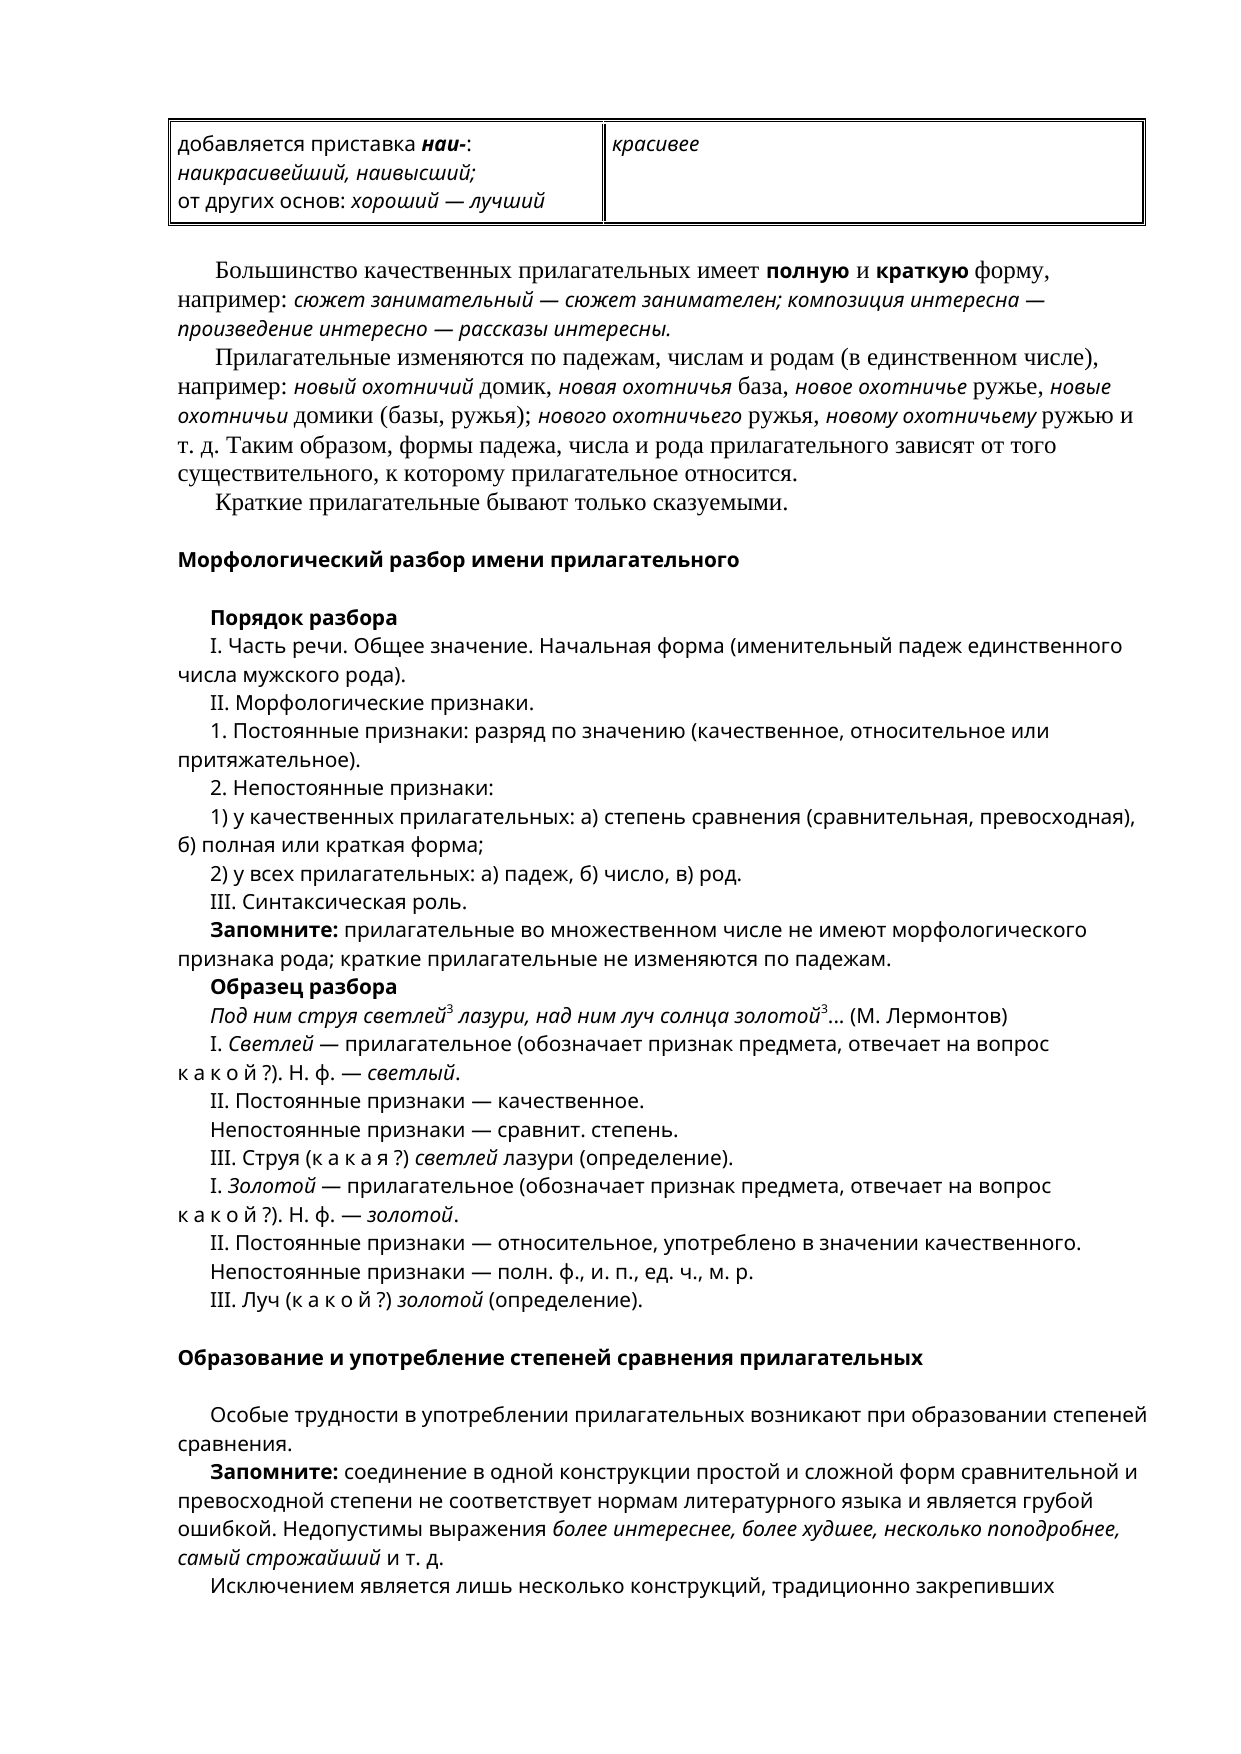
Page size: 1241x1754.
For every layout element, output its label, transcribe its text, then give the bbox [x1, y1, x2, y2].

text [177, 1401, 1152, 1599]
text Большинство качественных прилагательных имеет полную и краткую форму, например: сюжет занимательный — сюжет занимателен; композиция интересна — произведение интересно — рассказы интересны. Прилагательные изменяются по падежам, числам и родам (в единственном числе), например: новый охотничий домик, новая охотничья база, новое охотничье ружье, новые охотничьи домики (базы, ружья); нового охотничьего ружья, новому охотничьему ружью и т. д. Таким образом, формы падежа, числа и рода прилагательного зависят от того существительного, к которому прилагательное относится. Краткие прилагательные бывают только сказуемыми. [177, 255, 1152, 516]
text Образование и употребление степеней сравнения прилагательных [177, 1343, 1152, 1371]
text Морфологический разбор имени прилагательного [177, 545, 1152, 574]
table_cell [604, 122, 1142, 222]
text Порядок разбора I. Часть речи. Общее значение. Начальная форма (именительный падеж единственного числа мужского рода). II. Морфологические признаки. 1. Постоянные признаки: разряд по значению (качественное, относительное или притяжательное). 2. Непостоянные признаки: 1) у качественных прилагательных: а) степень сравнения (сравнительная, превосходная), б) полная или краткая форма; 2) у всех прилагательных: а) падеж, б) число, в) род. III. Синтаксическая роль. Запомните: прилагательные во множественном числе не имеют морфологического признака рода; краткие прилагательные не изменяются по падежам. Образец разбора Под ним струя светлей3 лазури, над ним луч солнца золотой3... (М. Лермонтов) I. Светлей — прилагательное (обозначает признак предмета, отвечает на вопрос какой?). Н. ф. — светлый. II. Постоянные признаки — качественное. Непостоянные признаки — сравнит. степень. III. Струя (какая?) светлей лазури (определение). I. Золотой — прилагательное (обозначает признак предмета, отвечает на вопрос какой?). Н. ф. — золотой. II. Постоянные признаки — относительное, употреблено в значении качественного. Непостоянные признаки — полн. ф., и. п., ед. ч., м. р. III. Луч (какой?) золотой (определение). [177, 603, 1152, 1314]
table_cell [171, 120, 604, 222]
